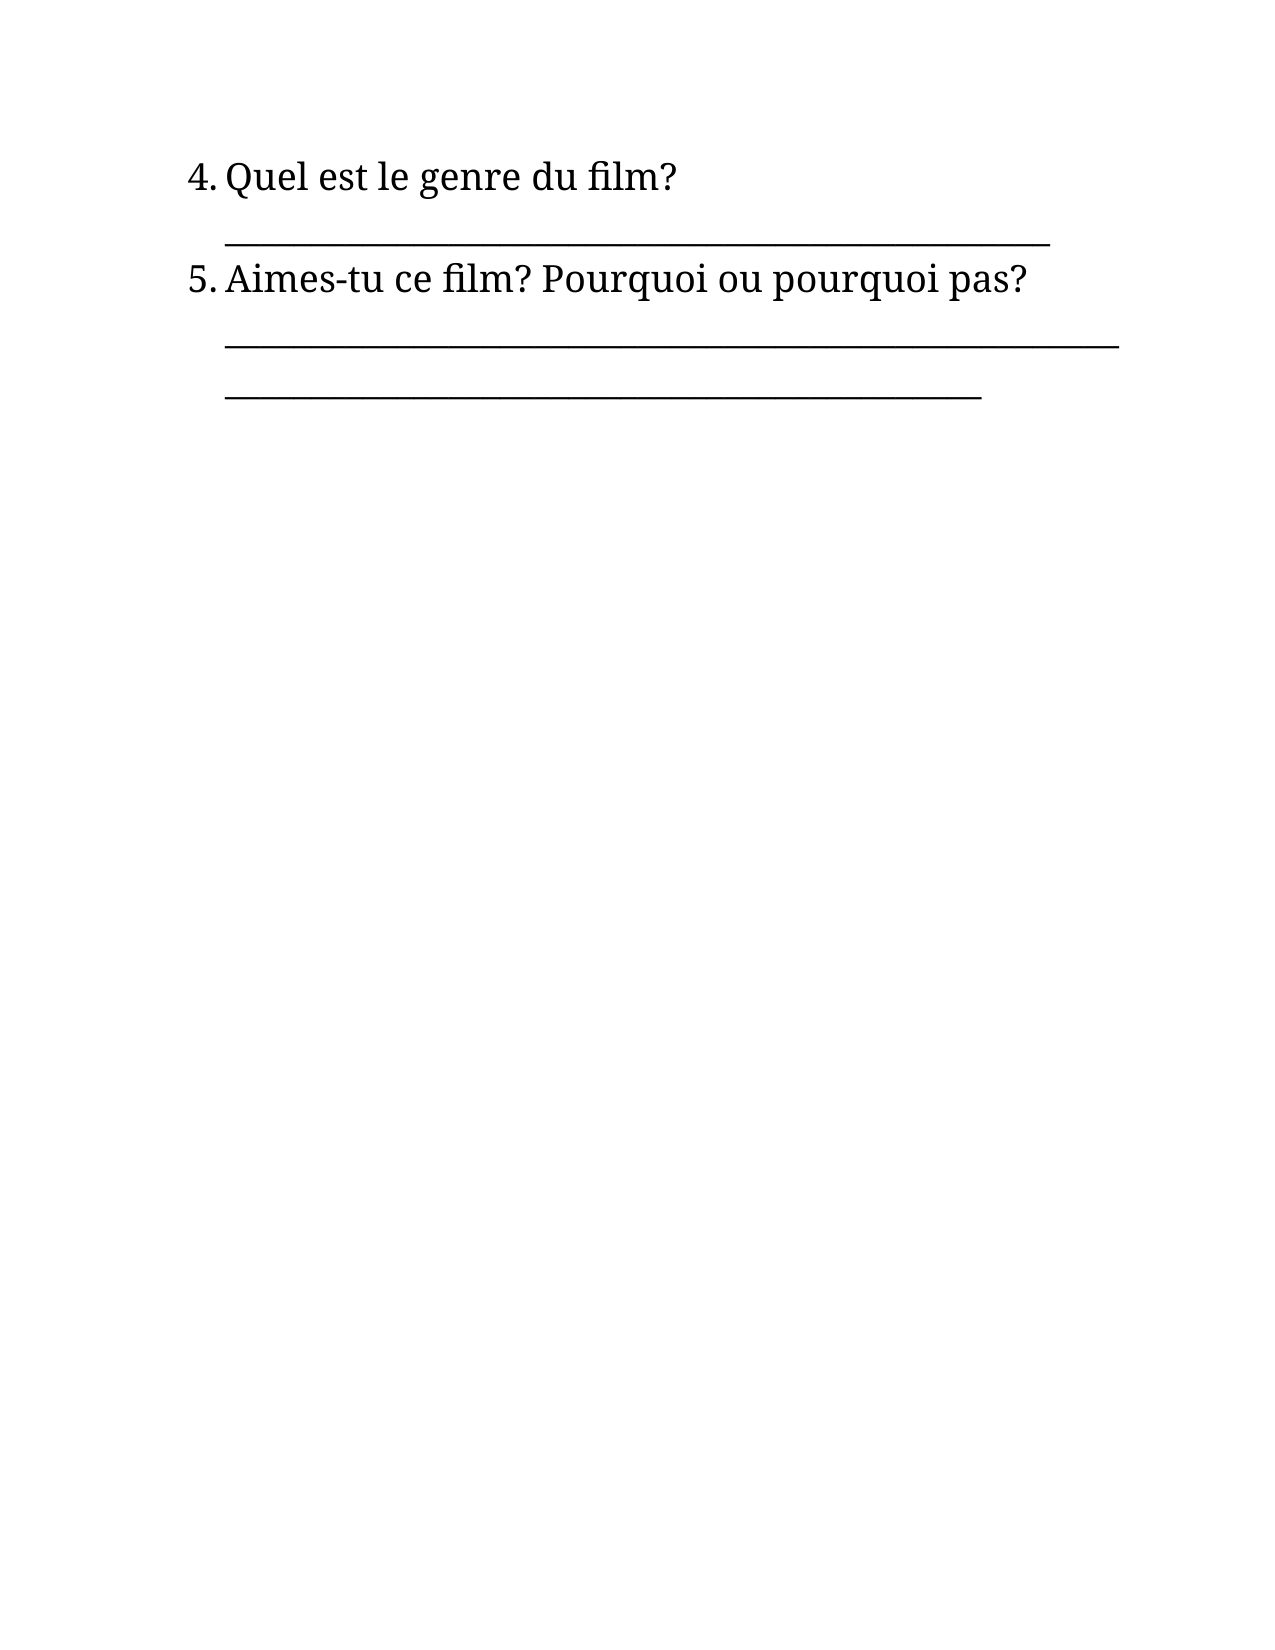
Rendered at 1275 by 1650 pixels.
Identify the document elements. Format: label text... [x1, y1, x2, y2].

list Aimes-tu ce film? Pourquoi ou pourquoi pas? [187, 252, 1125, 303]
text ________________________________________________ [150, 201, 1125, 252]
list Quel est le genre du film? [187, 150, 1125, 201]
text ________________________________________________________________________________________________ [225, 303, 1125, 405]
